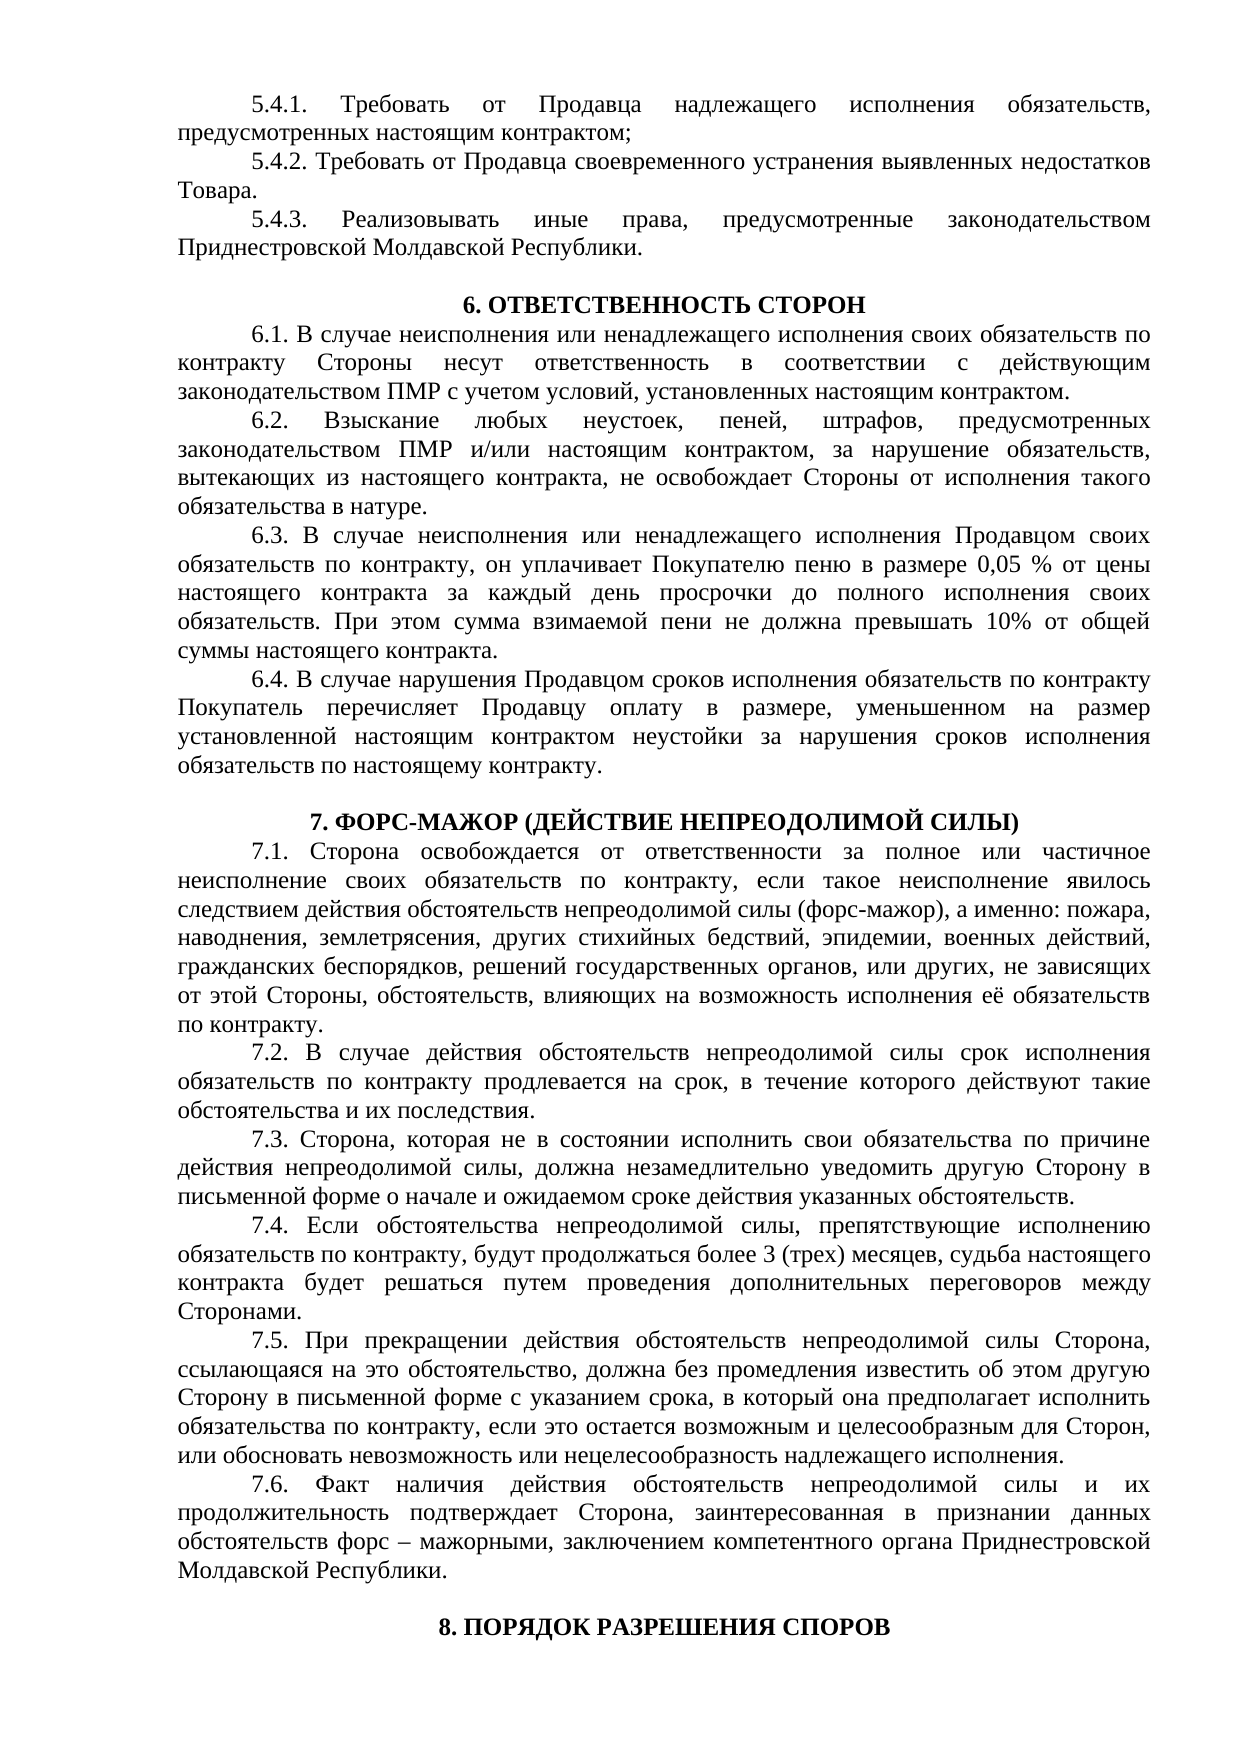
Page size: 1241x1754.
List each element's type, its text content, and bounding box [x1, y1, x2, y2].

text 7.2. В случае действия обстоятельств непреодолимой силы срок исполнения обязательств по контракту продлевается на срок, в течение которого действуют такие обстоятельства и их последствия. [177, 1037, 1152, 1124]
text 6.1. В случае неисполнения или ненадлежащего исполнения своих обязательств по контракту Стороны несут ответственность в соответствии с действующим законодательством ПМР с учетом условий, установленных настоящим контрактом. [177, 319, 1152, 405]
text 6. ОТВЕТСТВЕННОСТЬ СТОРОН [177, 290, 1152, 319]
text 5.4.3. Реализовывать иные права, предусмотренные законодательством Приднестровской Молдавской Республики. [177, 204, 1152, 261]
text 7.3. Сторона, которая не в состоянии исполнить свои обязательства по причине действия непреодолимой силы, должна незамедлительно уведомить другую Сторону в письменной форме о начале и ожидаемом сроке действия указанных обстоятельств. [177, 1124, 1152, 1210]
text 6.4. В случае нарушения Продавцом сроков исполнения обязательств по контракту Покупатель перечисляет Продавцу оплату в размере, уменьшенном на размер установленной настоящим контрактом неустойки за нарушения сроков исполнения обязательств по настоящему контракту. [177, 664, 1152, 779]
text 6.2. Взыскание любых неустоек, пеней, штрафов, предусмотренных законодательством ПМР и/или настоящим контрактом, за нарушение обязательств, вытекающих из настоящего контракта, не освобождает Стороны от исполнения такого обязательства в натуре. [177, 405, 1152, 520]
text 8. ПОРЯДОК РАЗРЕШЕНИЯ СПОРОВ [177, 1612, 1152, 1641]
text 5.4.1. Требовать от Продавца надлежащего исполнения обязательств, предусмотренных настоящим контрактом; [177, 89, 1152, 146]
text 7.4. Если обстоятельства непреодолимой силы, препятствующие исполнению обязательств по контракту, будут продолжаться более 3 (трех) месяцев, судьба настоящего контракта будет решаться путем проведения дополнительных переговоров между Сторонами. [177, 1210, 1152, 1325]
text 7. ФОРС-МАЖОР (ДЕЙСТВИЕ НЕПРЕОДОЛИМОЙ СИЛЫ) [177, 807, 1152, 836]
text 5.4.2. Требовать от Продавца своевременного устранения выявленных недостатков Товара. [177, 146, 1152, 204]
text 7.5. При прекращении действия обстоятельств непреодолимой силы Сторона, ссылающаяся на это обстоятельство, должна без промедления известить об этом другую Сторону в письменной форме с указанием срока, в который она предполагает исполнить обязательства по контракту, если это остается возможным и целесообразным для Сторон, или обосновать невозможность или нецелесообразность надлежащего исполнения. [177, 1325, 1152, 1469]
text 7.6. Факт наличия действия обстоятельств непреодолимой силы и их продолжительность подтверждает Сторона, заинтересованная в признании данных обстоятельств форс – мажорными, заключением компетентного органа Приднестровской Молдавской Республики. [177, 1469, 1152, 1584]
text 6.3. В случае неисполнения или ненадлежащего исполнения Продавцом своих обязательств по контракту, он уплачивает Покупателю пеню в размере 0,05 % от цены настоящего контракта за каждый день просрочки до полного исполнения своих обязательств. При этом сумма взимаемой пени не должна превышать 10% от общей суммы настоящего контракта. [177, 520, 1152, 664]
text 7.1. Сторона освобождается от ответственности за полное или частичное неисполнение своих обязательств по контракту, если такое неисполнение явилось следствием действия обстоятельств непреодолимой силы (форс-мажор), а именно: пожара, наводнения, землетрясения, других стихийных бедствий, эпидемии, военных действий, гражданских беспорядков, решений государственных органов, или других, не зависящих от этой Стороны, обстоятельств, влияющих на возможность исполнения её обязательств по контракту. [177, 836, 1152, 1037]
